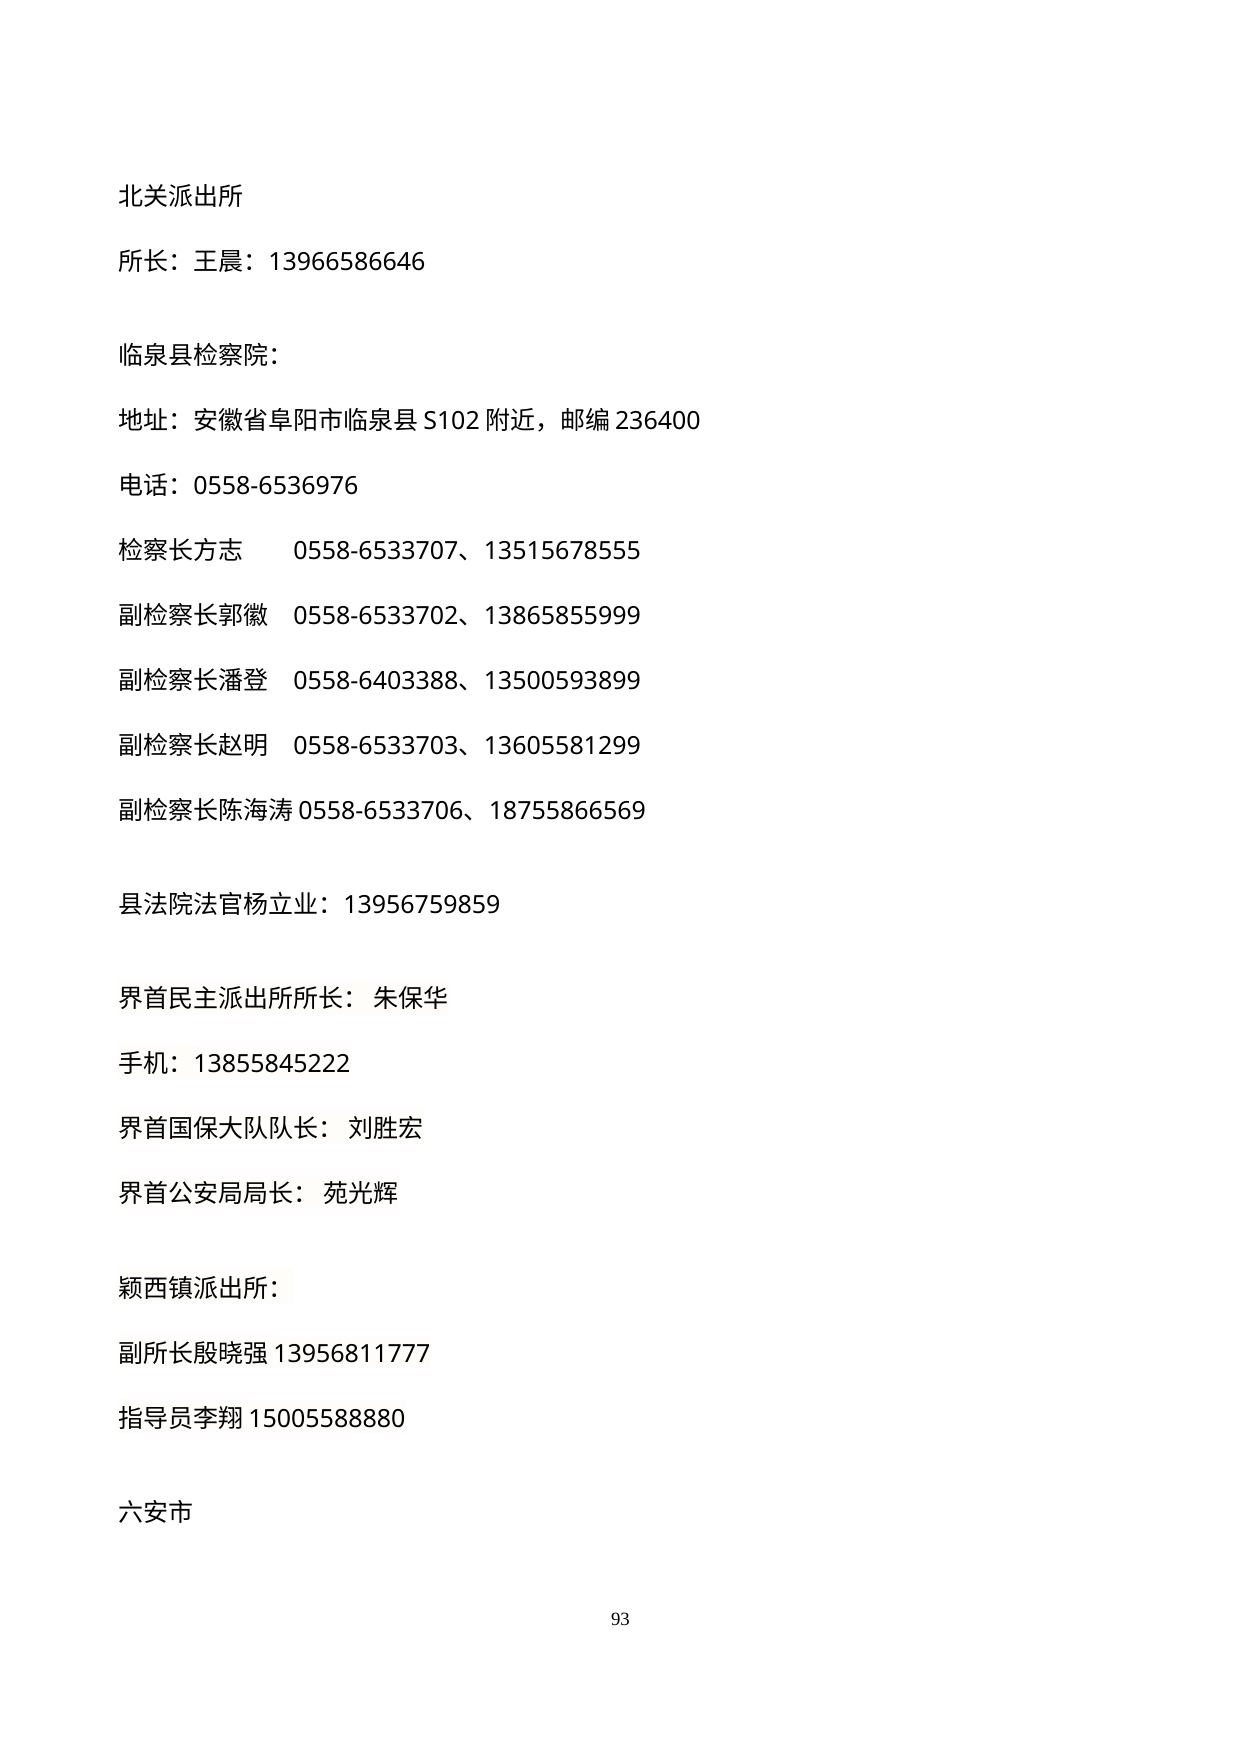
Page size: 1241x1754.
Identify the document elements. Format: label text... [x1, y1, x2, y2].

text 六安市 [118, 1478, 1122, 1543]
text 北关派出所 所长：王晨：13966586646 [118, 162, 1122, 292]
text 界首民主派出所所长： 朱保华 手机：13855845222 界首国保大队队长： 刘胜宏 界首公安局局长： 苑光辉 [118, 964, 1122, 1224]
text 颖西镇派出所： 副所长殷晓强13956811777 指导员李翔15005588880 [118, 1254, 1122, 1449]
text 临泉县检察院： 地址：安徽省阜阳市临泉县S102附近，邮编236400 电话：0558-6536976 检察长方志 0558-6533707、13515678555 副检察长郭徽 0558-6533702、13865855999 副检察长潘登 0558-6403388、13500593899 副检察长赵明 0558-6533703、13605581299 副检察长陈海涛0558-6533706、18755866569 [118, 321, 1122, 841]
text 县法院法官杨立业：13956759859 [118, 870, 1122, 935]
